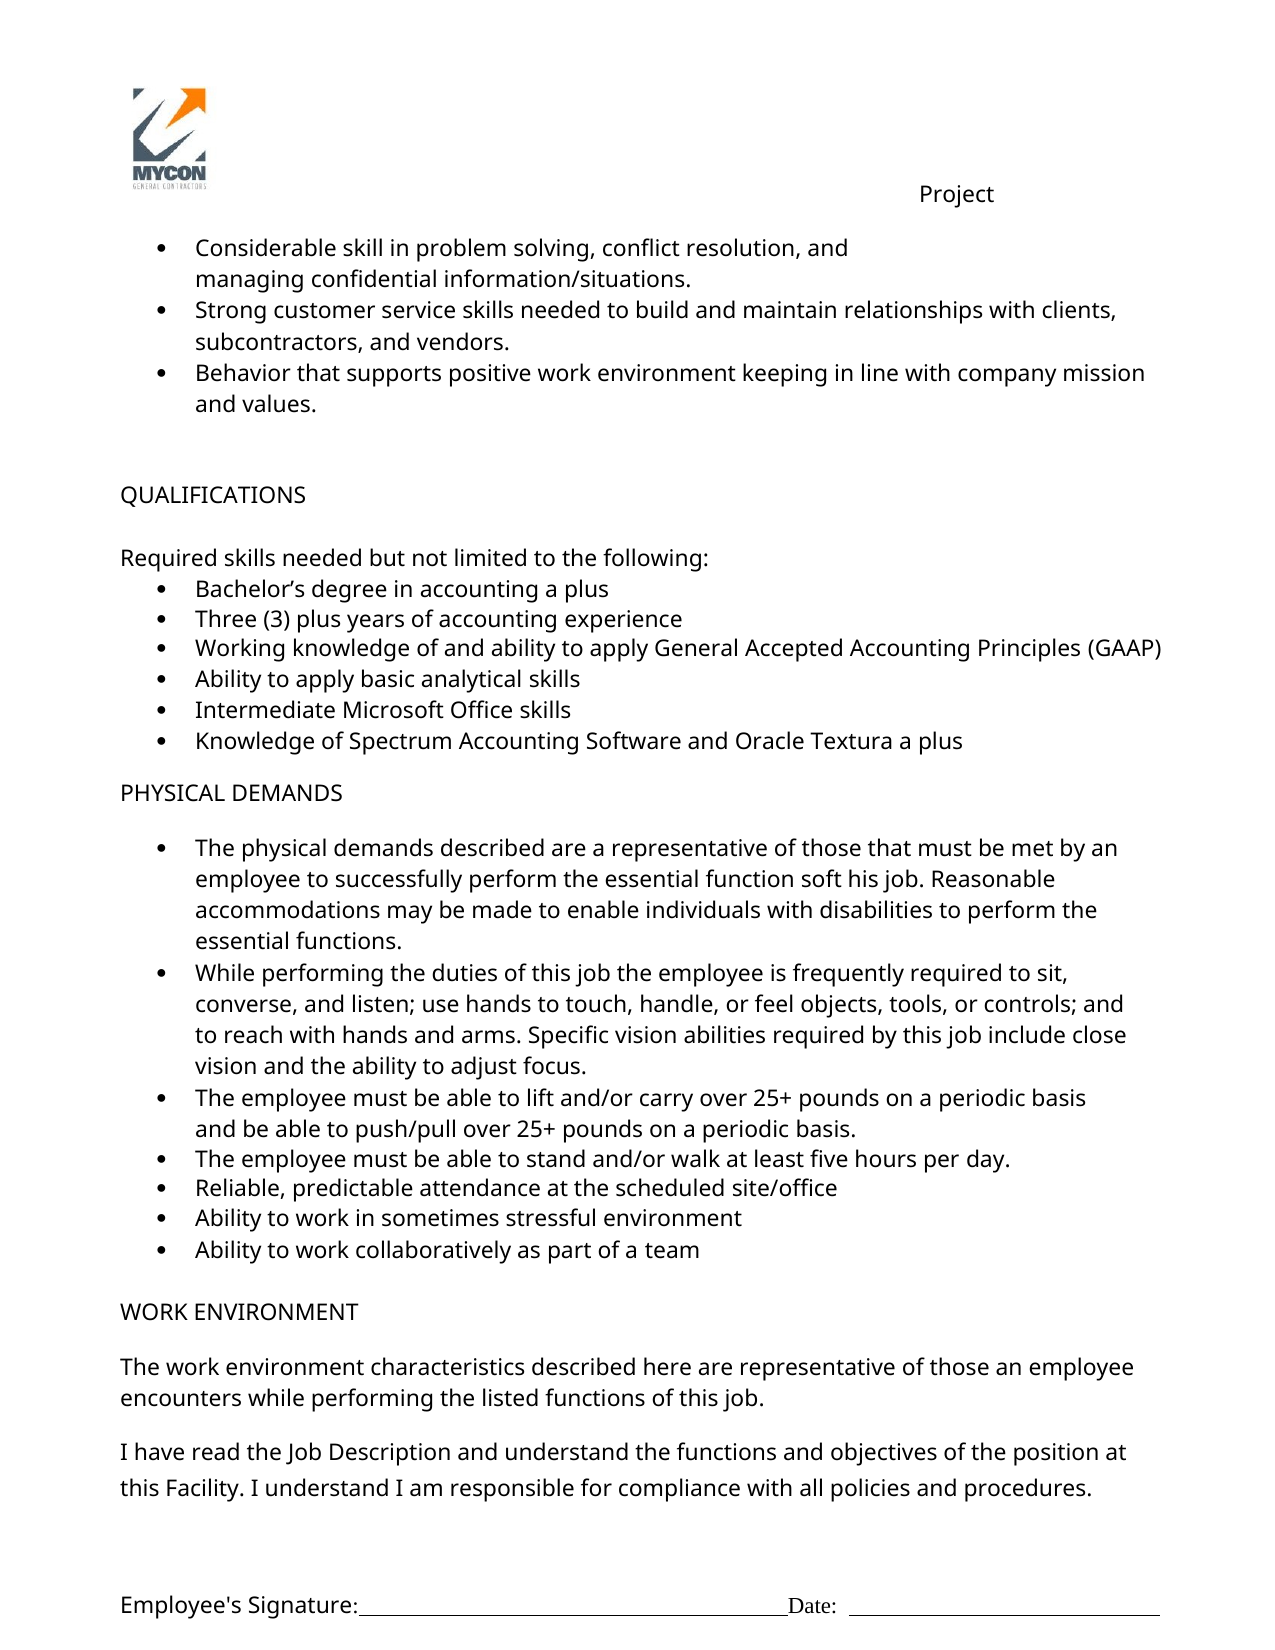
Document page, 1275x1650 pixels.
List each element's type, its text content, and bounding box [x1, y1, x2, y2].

list Behavior that supports positive work environment keeping in line with company mission and values. [157, 357, 1171, 419]
list Working knowledge of and ability to apply General Accepted Accounting Principles (GAAP) [157, 634, 1171, 663]
text WORK ENVIRONMENT [120, 1296, 1171, 1327]
list The employee must be able to lift and/or carry over 25+ pounds on a periodic basis and be able to push/pull over 25+ pounds on a periodic basis. [157, 1081, 1097, 1144]
list While performing the duties of this job the employee is frequently required to sit, converse, and listen; use hands to touch, handle, or feel objects, tools, or controls; and to reach with hands and arms. Specific vision abilities required by this job include close vision and the ability to adjust focus. [157, 956, 1140, 1081]
list Ability to work collaboratively as part of a team [157, 1233, 1171, 1265]
list Knowledge of Spectrum Accounting Software and Oracle Textura a plus [157, 725, 1171, 757]
list Intermediate Microsoft Office skills [157, 694, 1171, 725]
list Strong customer service skills needed to build and maintain relationships with clients, subcontractors, and vendors. [157, 294, 1131, 357]
text PHYSICAL DEMANDS [120, 777, 1171, 808]
list The physical demands described are a representative of those that must be met by an employee to successfully perform the essential function soft his job. Reasonable accommodations may be made to enable individuals with disabilities to perform the essential functions. [157, 831, 1130, 956]
list Ability to work in sometimes stressful environment [157, 1202, 1171, 1233]
text Required skills needed but not limited to the following: [120, 542, 1171, 573]
list Ability to apply basic analytical skills [157, 663, 1171, 694]
text Employee's Signature: Date: [120, 1588, 1171, 1620]
text The work environment characteristics described here are representative of those an employee encounters while performing the listed functions of this job. [120, 1351, 1157, 1413]
list Bachelor’s degree in accounting a plus [157, 573, 1171, 604]
text I have read the Job Description and understand the functions and objectives of the position at this Facility. I understand I am responsible for compliance with all policies and procedures. [120, 1436, 1171, 1503]
picture [131, 86, 217, 190]
list The employee must be able to stand and/or walk at least five hours per day. [157, 1144, 1171, 1173]
list Three (3) plus years of accounting experience [157, 604, 1171, 634]
list Considerable skill in problem solving, conflict resolution, and managing confidential information/situations. [157, 232, 961, 294]
list Reliable, predictable attendance at the scheduled site/office [157, 1173, 1171, 1202]
text QUALIFICATIONS [120, 479, 1171, 511]
